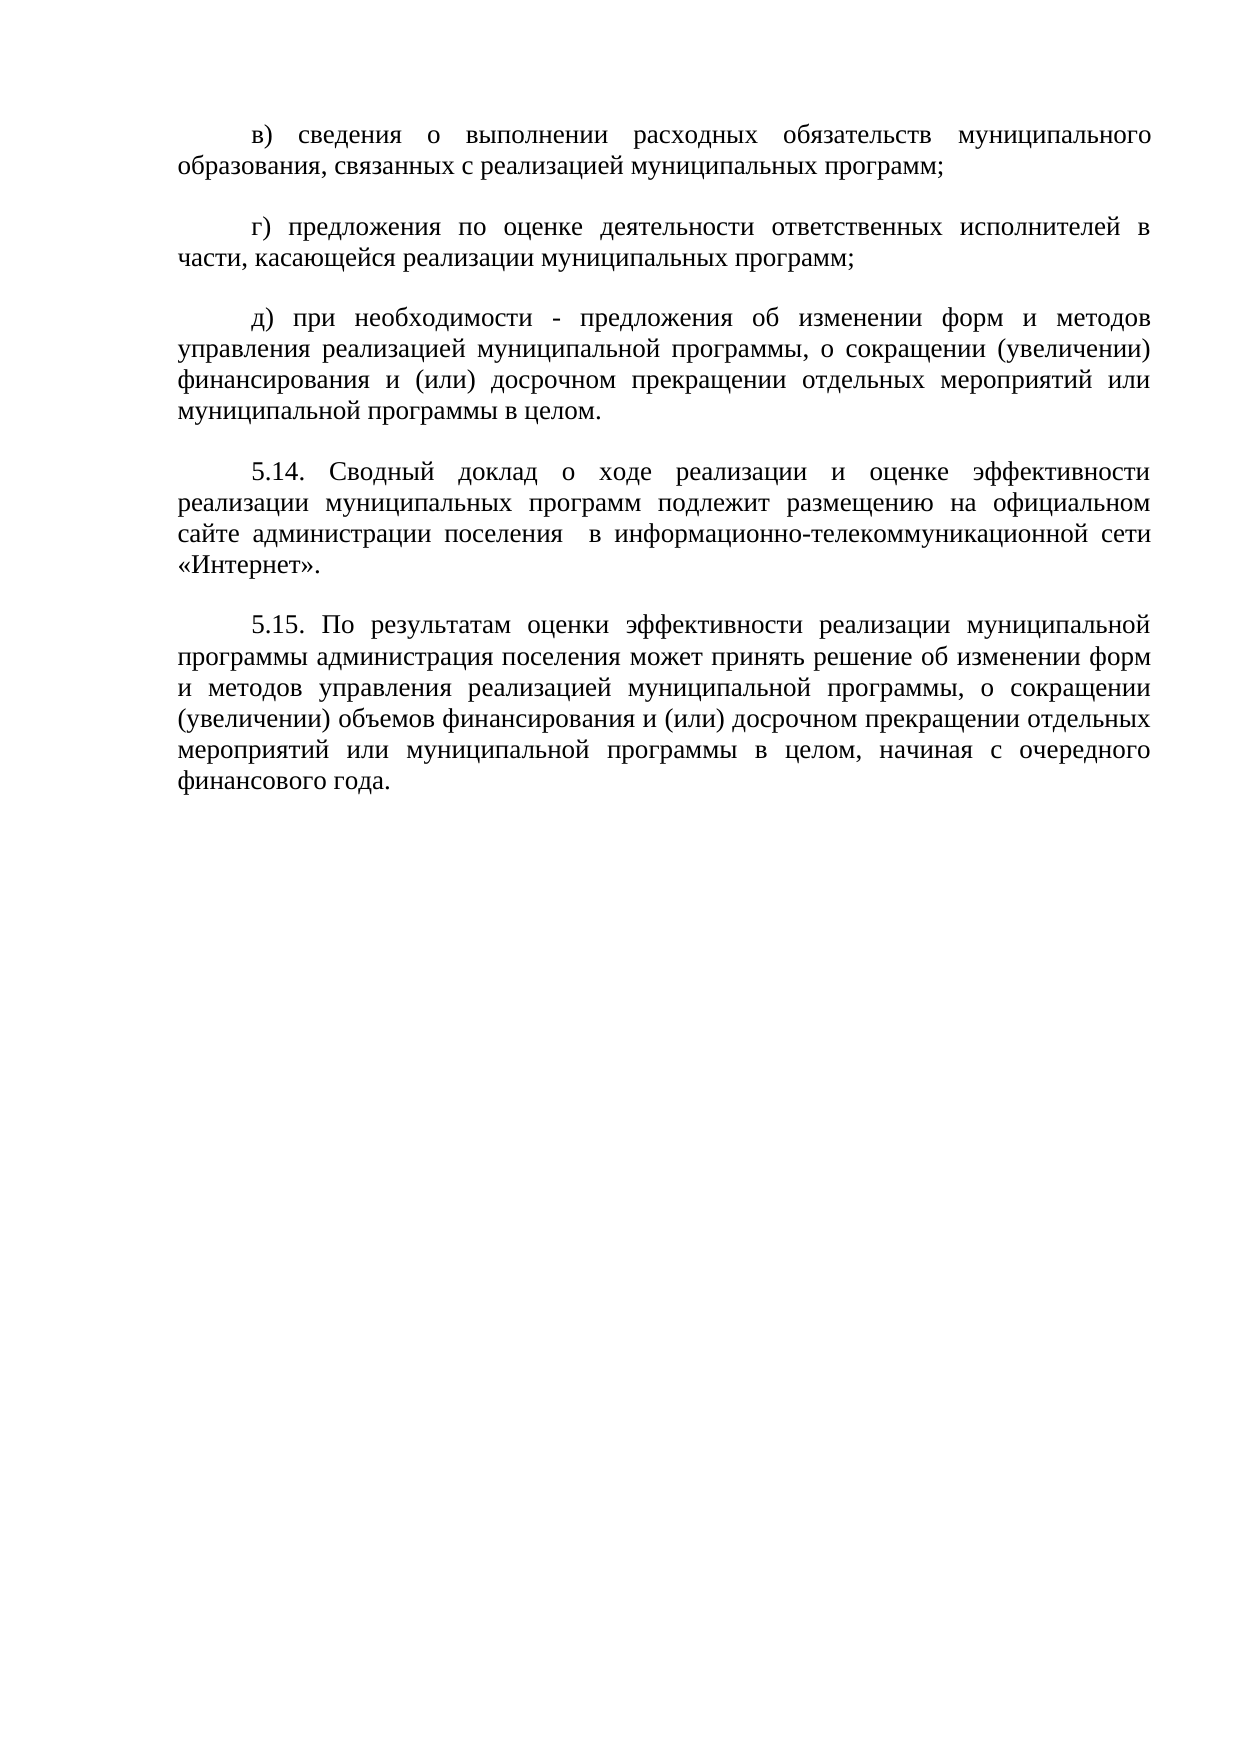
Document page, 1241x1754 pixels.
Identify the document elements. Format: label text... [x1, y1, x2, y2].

text 5.15. По результатам оценки эффективности реализации муниципальной программы администрация поселения может принять решение об изменении форм и методов управления реализацией муниципальной программы, о сокращении (увеличении) объемов финансирования и (или) досрочном прекращении отдельных мероприятий или муниципальной программы в целом, начиная с очередного финансового года. [177, 608, 1152, 795]
text в) сведения о выполнении расходных обязательств муниципального образования, связанных с реализацией муниципальных программ; [177, 118, 1152, 180]
text г) предложения по оценке деятельности ответственных исполнителей в части, касающейся реализации муниципальных программ; [177, 209, 1152, 272]
text 5.14. Сводный доклад о ходе реализации и оценке эффективности реализации муниципальных программ подлежит размещению на официальном сайте администрации поселения в информационно-телекоммуникационной сети «Интернет». [177, 455, 1152, 579]
text д) при необходимости - предложения об изменении форм и методов управления реализацией муниципальной программы, о сокращении (увеличении) финансирования и (или) досрочном прекращении отдельных мероприятий или муниципальной программы в целом. [177, 301, 1152, 426]
